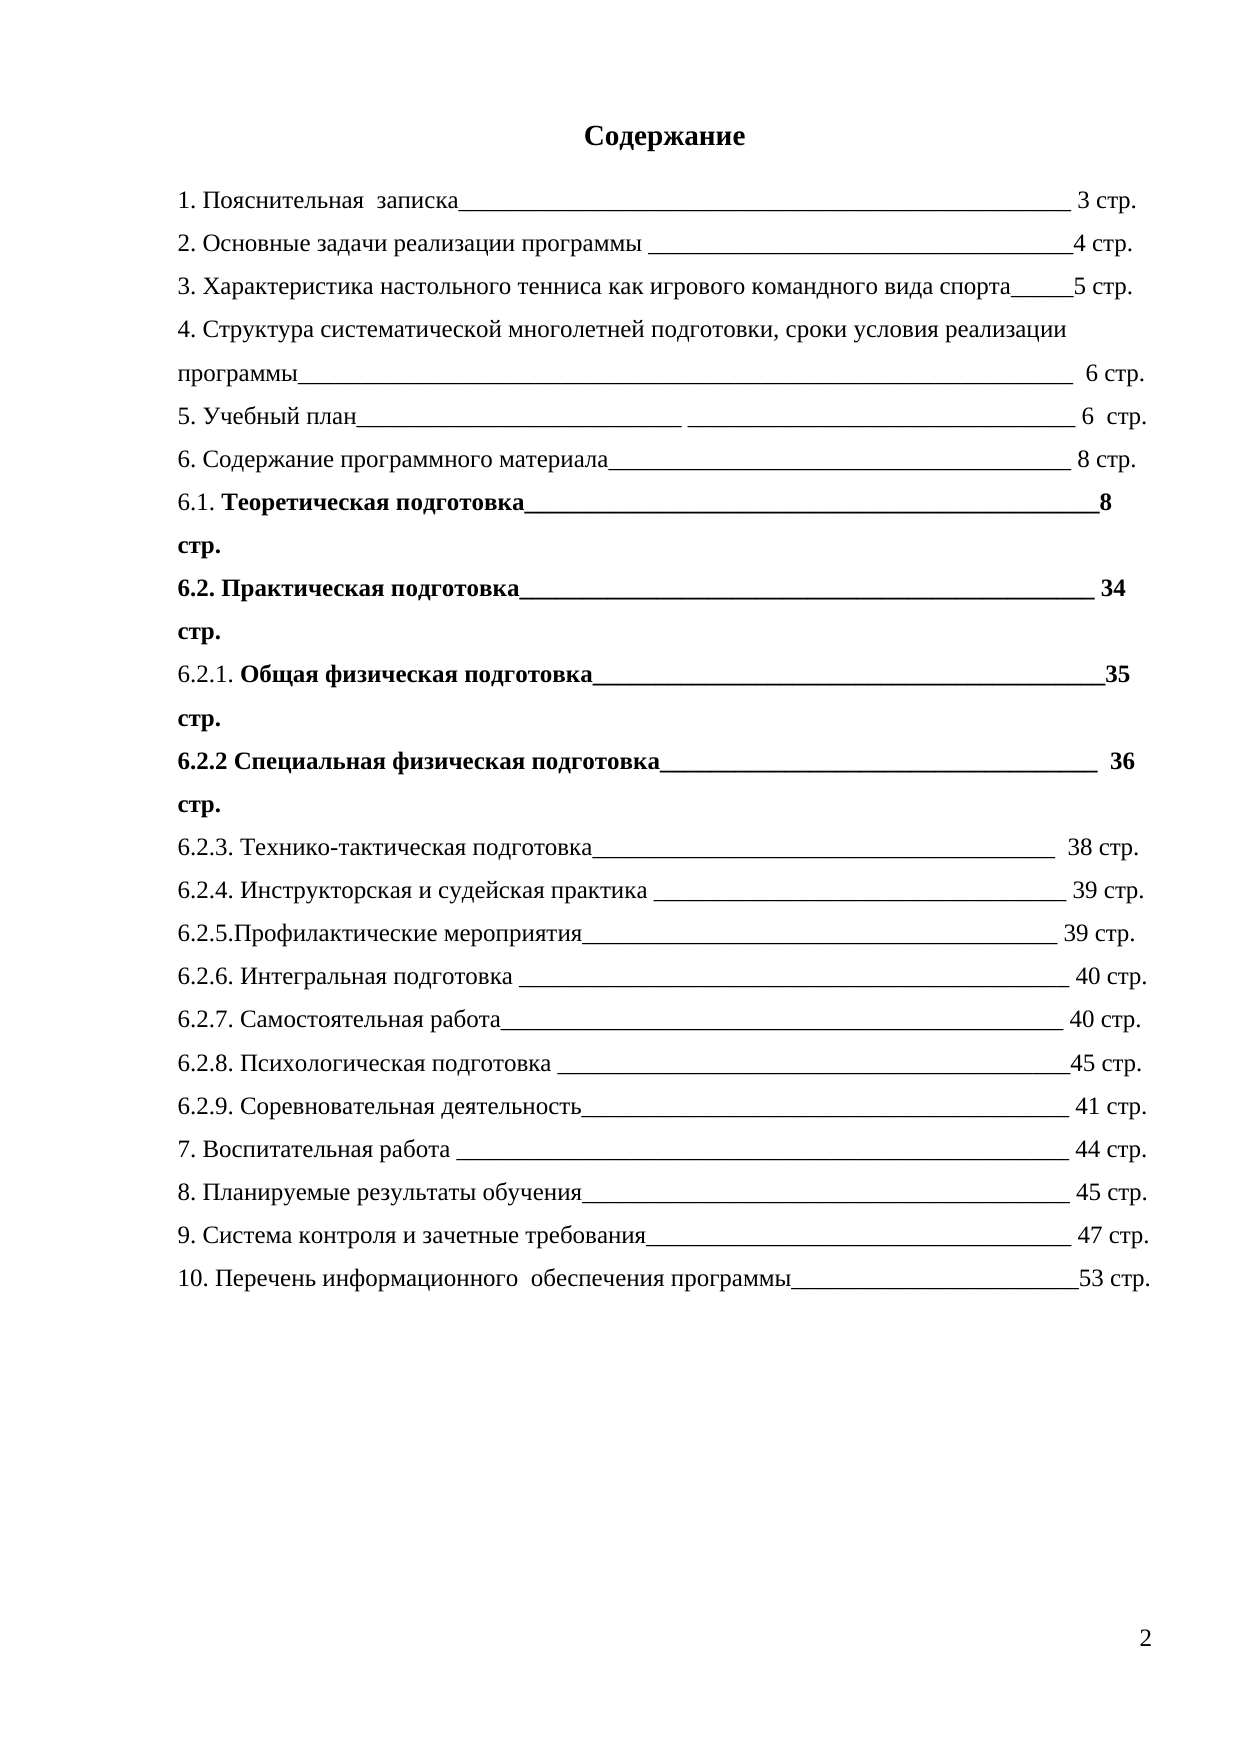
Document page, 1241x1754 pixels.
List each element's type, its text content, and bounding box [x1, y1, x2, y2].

text 6. Содержание программного материала_____________________________________ 8 стр. [177, 444, 1152, 473]
text 6.2.5.Профилактические мероприятия______________________________________ 39 стр. [177, 918, 1152, 947]
text 1. Пояснительная записка_________________________________________________ 3 стр. [177, 185, 1152, 214]
text 7. Воспитательная работа _________________________________________________ 44 стр. [177, 1134, 1152, 1163]
text 6.2. Практическая подготовка______________________________________________ 34 стр. [177, 573, 1152, 645]
text 6.2.6. Интегральная подготовка ____________________________________________ 40 стр. [177, 961, 1152, 990]
text 3. Характеристика настольного тенниса как игрового командного вида спорта_____5 стр. [177, 271, 1152, 300]
text 6.2.9. Соревновательная деятельность_______________________________________ 41 стр. [177, 1091, 1152, 1119]
text 2. Основные задачи реализации программы __________________________________4 стр. [177, 228, 1152, 257]
text 8. Планируемые результаты обучения_______________________________________ 45 стр. [177, 1177, 1152, 1206]
text 10. Перечень информационного обеспечения программы_______________________53 стр. [177, 1263, 1152, 1292]
text 6.2.1. Общая физическая подготовка_________________________________________35 стр. [177, 659, 1152, 731]
text 6.2.4. Инструкторская и судейская практика _________________________________ 39 стр. [177, 875, 1152, 904]
text 6.2.8. Психологическая подготовка _________________________________________45 стр. [177, 1048, 1152, 1076]
text 5. Учебный план__________________________ _______________________________ 6 стр. [177, 401, 1152, 429]
text 6.1. Теоретическая подготовка______________________________________________8 стр. [177, 487, 1152, 559]
text 9. Система контроля и зачетные требования__________________________________ 47 стр. [177, 1220, 1152, 1249]
text 4. Структура систематической многолетней подготовки, сроки условия реализации программы______________________________________________________________ 6 стр. [177, 314, 1152, 386]
text 6.2.7. Самостоятельная работа_____________________________________________ 40 стр. [177, 1004, 1152, 1033]
text 6.2.2 Специальная физическая подготовка___________________________________ 36 стр. [177, 746, 1152, 818]
text 6.2.3. Технико-тактическая подготовка_____________________________________ 38 стр. [177, 832, 1152, 861]
text Содержание [177, 118, 1152, 152]
